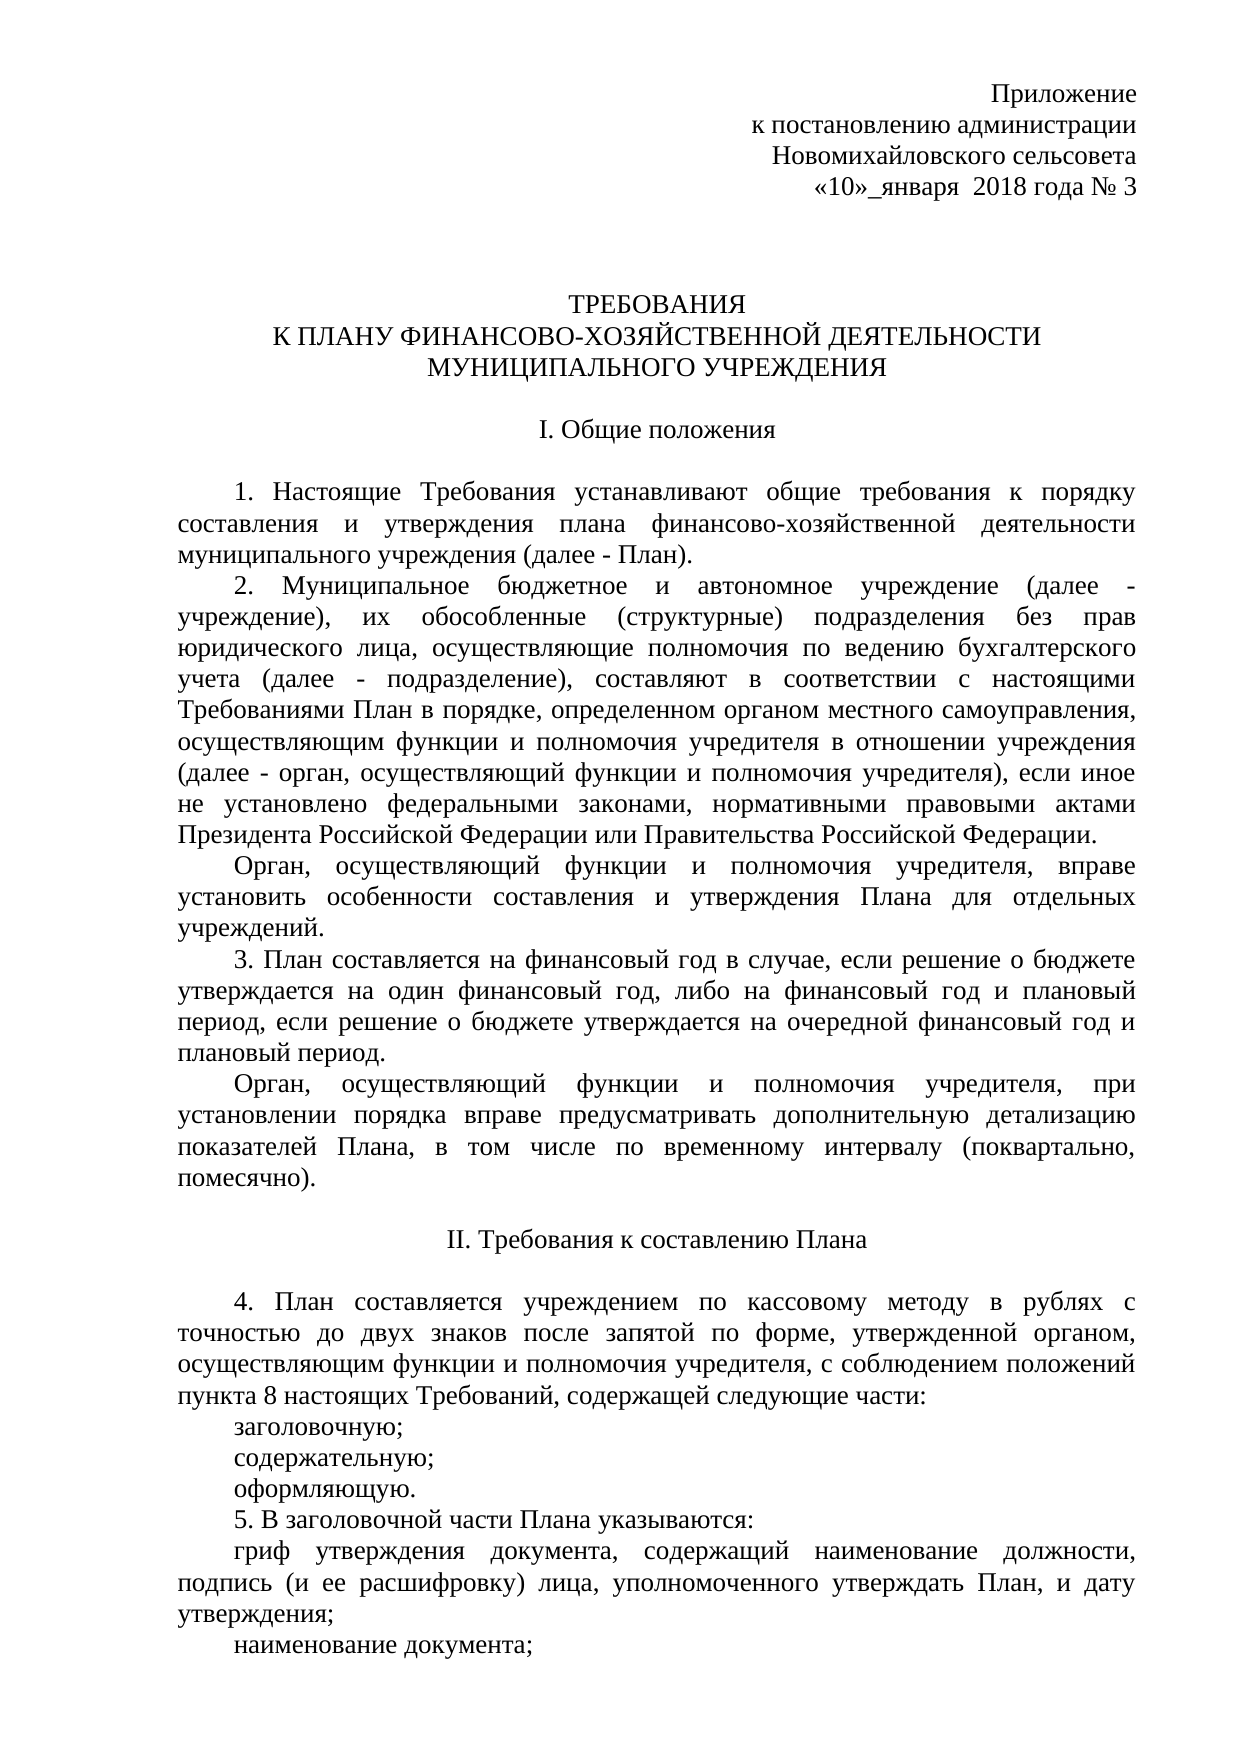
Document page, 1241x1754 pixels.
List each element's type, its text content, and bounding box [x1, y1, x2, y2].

text Приложение [177, 77, 1137, 108]
text 4. План составляется учреждением по кассовому методу в рублях с точностью до двух знаков после запятой по форме, утвержденной органом, осуществляющим функции и полномочия учредителя, с соблюдением положений пункта 8 настоящих Требований, содержащей следующие части: [177, 1285, 1137, 1410]
text 5. В заголовочной части Плана указываются: [177, 1503, 1137, 1534]
text К ПЛАНУ ФИНАНСОВО-ХОЗЯЙСТВЕННОЙ ДЕЯТЕЛЬНОСТИ [177, 320, 1137, 351]
text оформляющую. [177, 1472, 1137, 1503]
text гриф утверждения документа, содержащий наименование должности, подпись (и ее расшифровку) лица, уполномоченного утверждать План, и дату утверждения; [177, 1534, 1137, 1628]
text 1. Настоящие Требования устанавливают общие требования к порядку составления и утверждения плана финансово-хозяйственной деятельности муниципального учреждения (далее - План). [177, 476, 1137, 569]
text 2. Муниципальное бюджетное и автономное учреждение (далее - учреждение), их обособленные (структурные) подразделения без прав юридического лица, осуществляющие полномочия по ведению бухгалтерского учета (далее - подразделение), составляют в соответствии с настоящими Требованиями План в порядке, определенном органом местного самоуправления, осуществляющим функции и полномочия учредителя в отношении учреждения (далее - орган, осуществляющий функции и полномочия учредителя), если иное не установлено федеральными законами, нормативными правовыми актами Президента Российской Федерации или Правительства Российской Федерации. [177, 569, 1137, 849]
text МУНИЦИПАЛЬНОГО УЧРЕЖДЕНИЯ [177, 351, 1137, 382]
text ТРЕБОВАНИЯ [177, 289, 1137, 320]
text Орган, осуществляющий функции и полномочия учредителя, при установлении порядка вправе предусматривать дополнительную детализацию показателей Плана, в том числе по временному интервалу (поквартально, помесячно). [177, 1067, 1137, 1192]
text II. Требования к составлению Плана [177, 1223, 1137, 1254]
text 3. План составляется на финансовый год в случае, если решение о бюджете утверждается на один финансовый год, либо на финансовый год и плановый период, если решение о бюджете утверждается на очередной финансовый год и плановый период. [177, 943, 1137, 1067]
text «10»_января 2018 года № 3 [177, 170, 1137, 201]
text содержательную; [177, 1441, 1137, 1472]
text I. Общие положения [177, 413, 1137, 444]
text Новомихайловского сельсовета [177, 139, 1137, 170]
text заголовочную; [177, 1410, 1137, 1441]
text наименование документа; [177, 1628, 1137, 1659]
text Орган, осуществляющий функции и полномочия учредителя, вправе установить особенности составления и утверждения Плана для отдельных учреждений. [177, 849, 1137, 943]
text к постановлению администрации [177, 108, 1137, 139]
